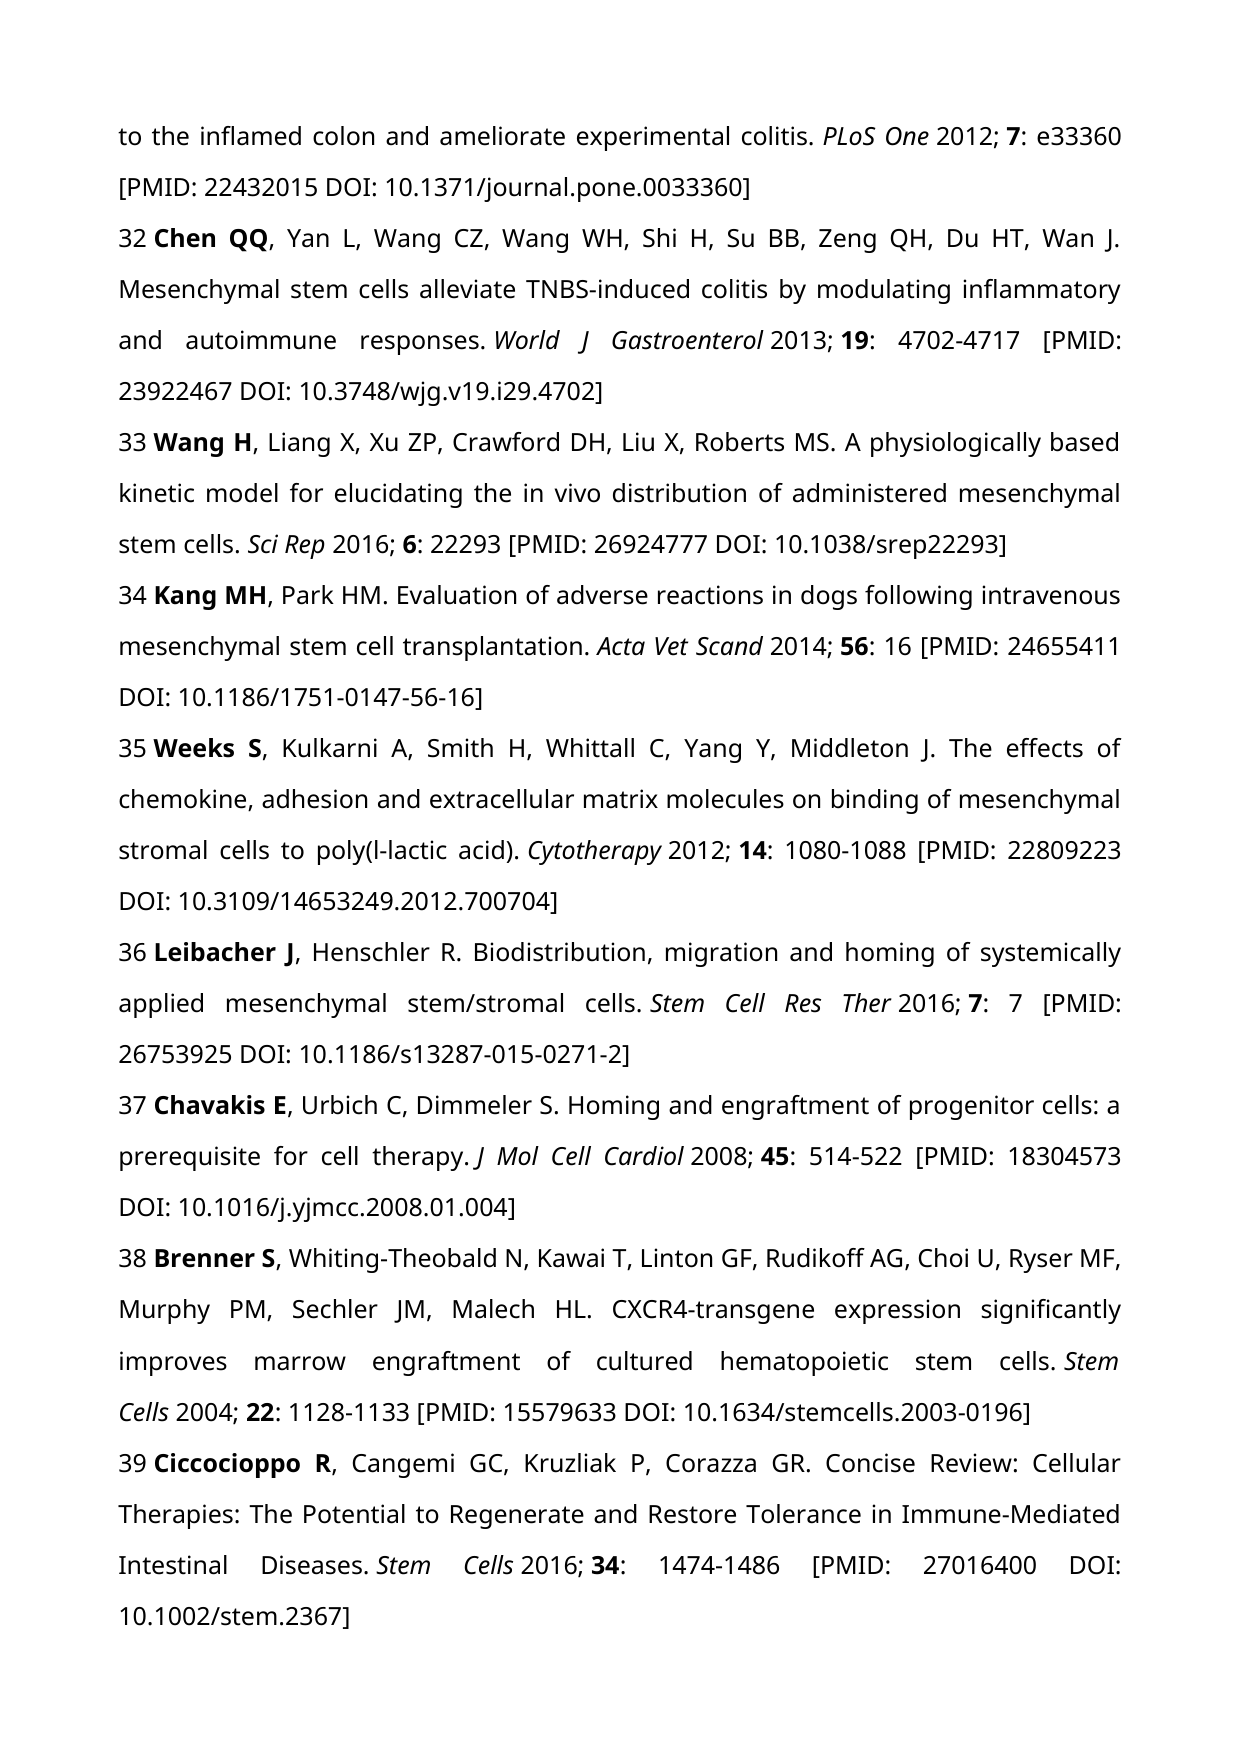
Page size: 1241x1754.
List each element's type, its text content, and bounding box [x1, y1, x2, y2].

text 37 Chavakis E, Urbich C, Dimmeler S. Homing and engraftment of progenitor cells: a prerequisite for cell therapy. J Mol Cell Cardiol 2008; 45: 514-522 [PMID: 18304573 DOI: 10.1016/j.yjmcc.2008.01.004] [118, 1088, 1122, 1224]
text 34 Kang MH, Park HM. Evaluation of adverse reactions in dogs following intravenous mesenchymal stem cell transplantation. Acta Vet Scand 2014; 56: 16 [PMID: 24655411 DOI: 10.1186/1751-0147-56-16] [118, 577, 1122, 714]
text 38 Brenner S, Whiting-Theobald N, Kawai T, Linton GF, Rudikoff AG, Choi U, Ryser MF, Murphy PM, Sechler JM, Malech HL. CXCR4-transgene expression significantly improves marrow engraftment of cultured hematopoietic stem cells. Stem Cells 2004; 22: 1128-1133 [PMID: 15579633 DOI: 10.1634/stemcells.2003-0196] [118, 1241, 1122, 1428]
text 39 Ciccocioppo R, Cangemi GC, Kruzliak P, Corazza GR. Concise Review: Cellular Therapies: The Potential to Regenerate and Restore Tolerance in Immune-Mediated Intestinal Diseases. Stem Cells 2016; 34: 1474-1486 [PMID: 27016400 DOI: 10.1002/stem.2367] [118, 1445, 1122, 1632]
text 36 Leibacher J, Henschler R. Biodistribution, migration and homing of systemically applied mesenchymal stem/stromal cells. Stem Cell Res Ther 2016; 7: 7 [PMID: 26753925 DOI: 10.1186/s13287-015-0271-2] [118, 935, 1122, 1071]
text 32 Chen QQ, Yan L, Wang CZ, Wang WH, Shi H, Su BB, Zeng QH, Du HT, Wan J. Mesenchymal stem cells alleviate TNBS-induced colitis by modulating inflammatory and autoimmune responses. World J Gastroenterol 2013; 19: 4702-4717 [PMID: 23922467 DOI: 10.3748/wjg.v19.i29.4702] [118, 220, 1122, 407]
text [118, 118, 1122, 203]
text 35 Weeks S, Kulkarni A, Smith H, Whittall C, Yang Y, Middleton J. The effects of chemokine, adhesion and extracellular matrix molecules on binding of mesenchymal stromal cells to poly(l-lactic acid). Cytotherapy 2012; 14: 1080-1088 [PMID: 22809223 DOI: 10.3109/14653249.2012.700704] [118, 731, 1122, 918]
text 33 Wang H, Liang X, Xu ZP, Crawford DH, Liu X, Roberts MS. A physiologically based kinetic model for elucidating the in vivo distribution of administered mesenchymal stem cells. Sci Rep 2016; 6: 22293 [PMID: 26924777 DOI: 10.1038/srep22293] [118, 424, 1122, 561]
